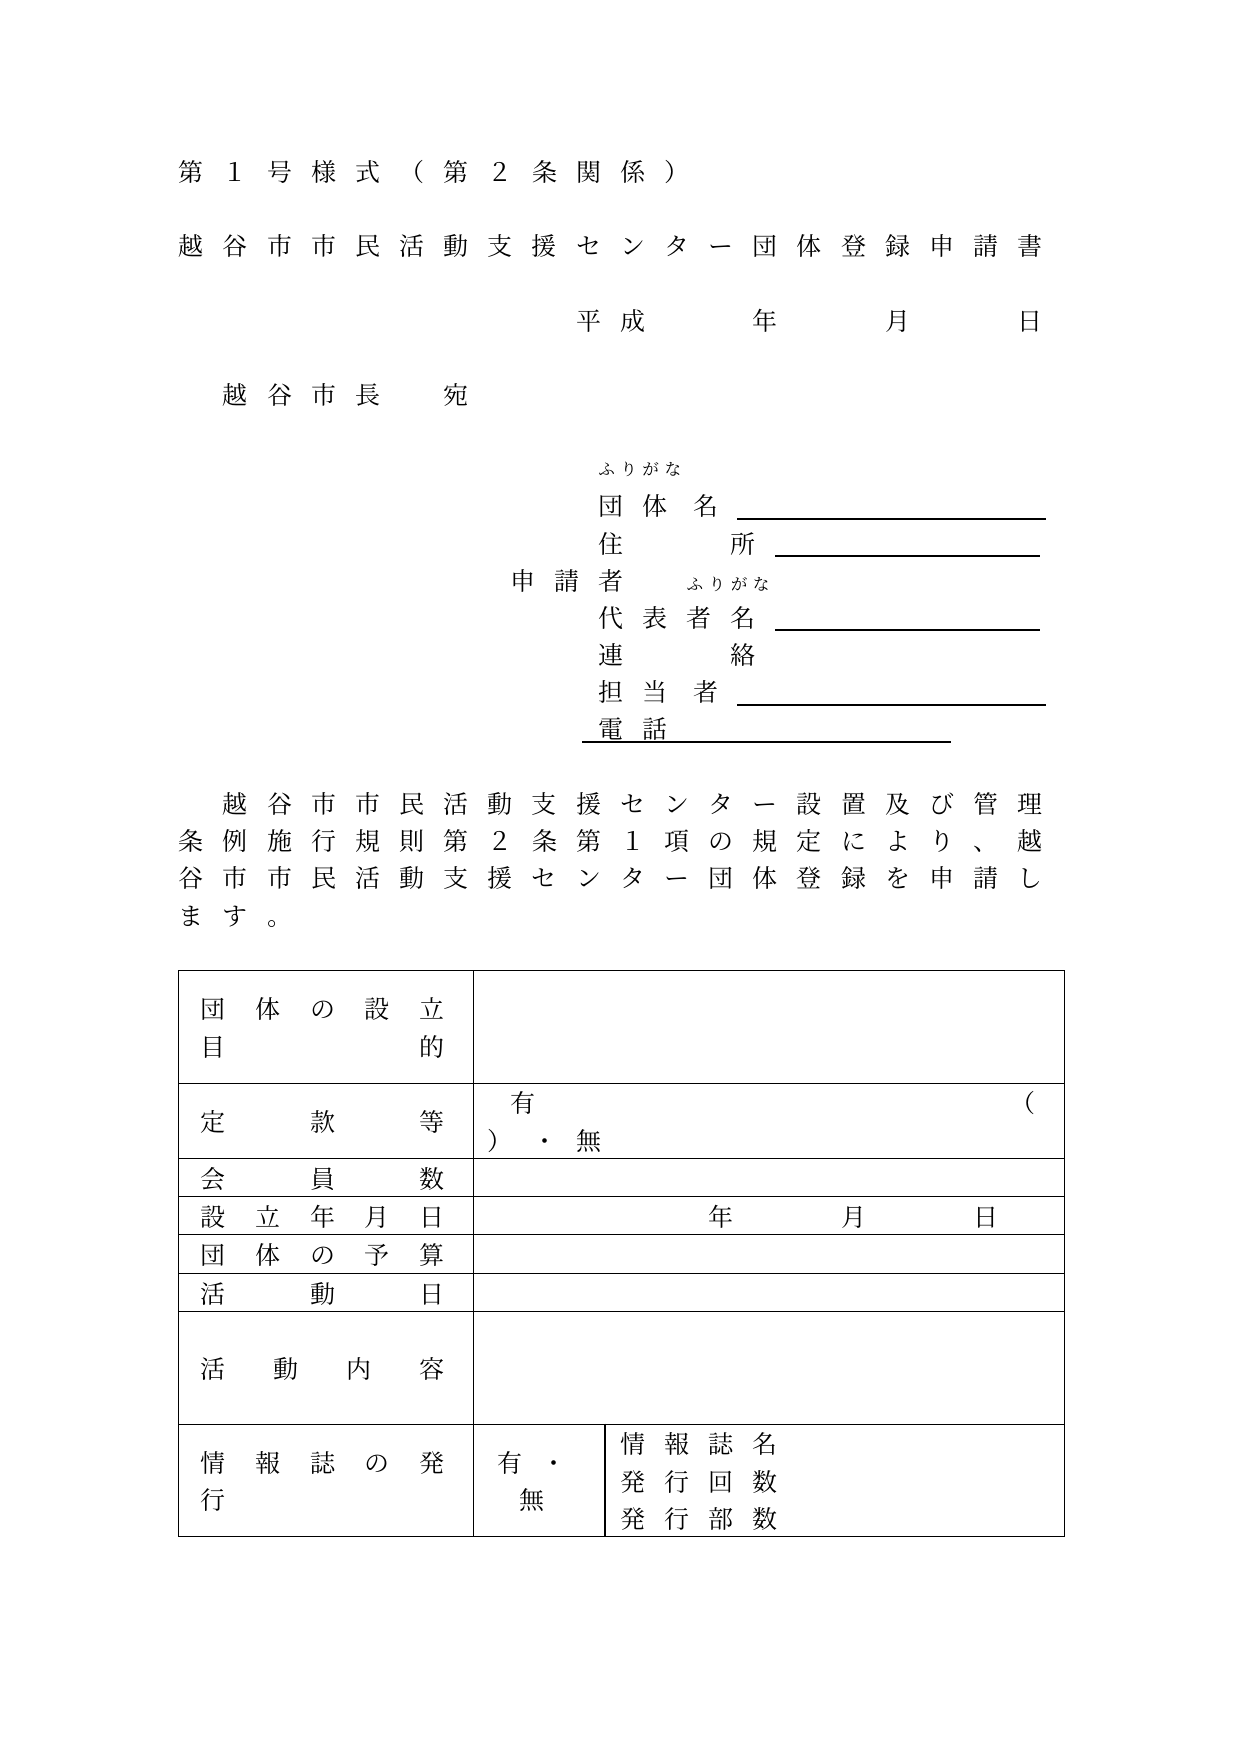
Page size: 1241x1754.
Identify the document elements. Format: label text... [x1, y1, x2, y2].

table_header [474, 971, 1064, 1082]
table_cell 有（ ）・無 [474, 1084, 1064, 1158]
table_header 団体の設立目的 [179, 971, 473, 1082]
table_cell 活動日 [179, 1274, 473, 1311]
table_cell 活動内容 [179, 1312, 473, 1423]
table_cell [474, 1159, 1064, 1196]
text 申請者 ふりがな [494, 561, 1062, 598]
text 住 所 [582, 524, 1062, 561]
table_cell 情報誌名 発行回数 発行部数 [606, 1425, 1064, 1536]
text 担当者 電話 [582, 672, 1062, 747]
table_cell 年 月 日 [474, 1197, 1064, 1234]
text 越谷市長 宛 [178, 375, 1062, 412]
table_cell 設立年月日 [179, 1197, 473, 1234]
text 平成 年 月 日 [178, 301, 1062, 338]
text 第１号様式（第２条関係） [178, 152, 1062, 189]
table_cell 会員数 [179, 1159, 473, 1196]
text 代表者名 [582, 598, 1062, 635]
table_cell [474, 1235, 1064, 1273]
table_cell [474, 1312, 1064, 1423]
text 越谷市市民活動支援センター設置及び管理条例施行規則第２条第１項の規定により、越谷市市民活動支援センター団体登録を申請します。 [178, 784, 1062, 933]
table_cell 有・無 [474, 1425, 604, 1536]
text ふりがな [597, 449, 1062, 486]
table_cell 情報誌の発行 [179, 1425, 473, 1536]
table_cell 定款等 [179, 1084, 473, 1158]
table_cell 団体の予算 [179, 1235, 473, 1273]
text 越谷市市民活動支援センター団体登録申請書 [178, 226, 1062, 263]
table_cell [474, 1274, 1064, 1311]
text 団体名 [582, 486, 1062, 524]
text 連 絡 [582, 635, 1062, 672]
